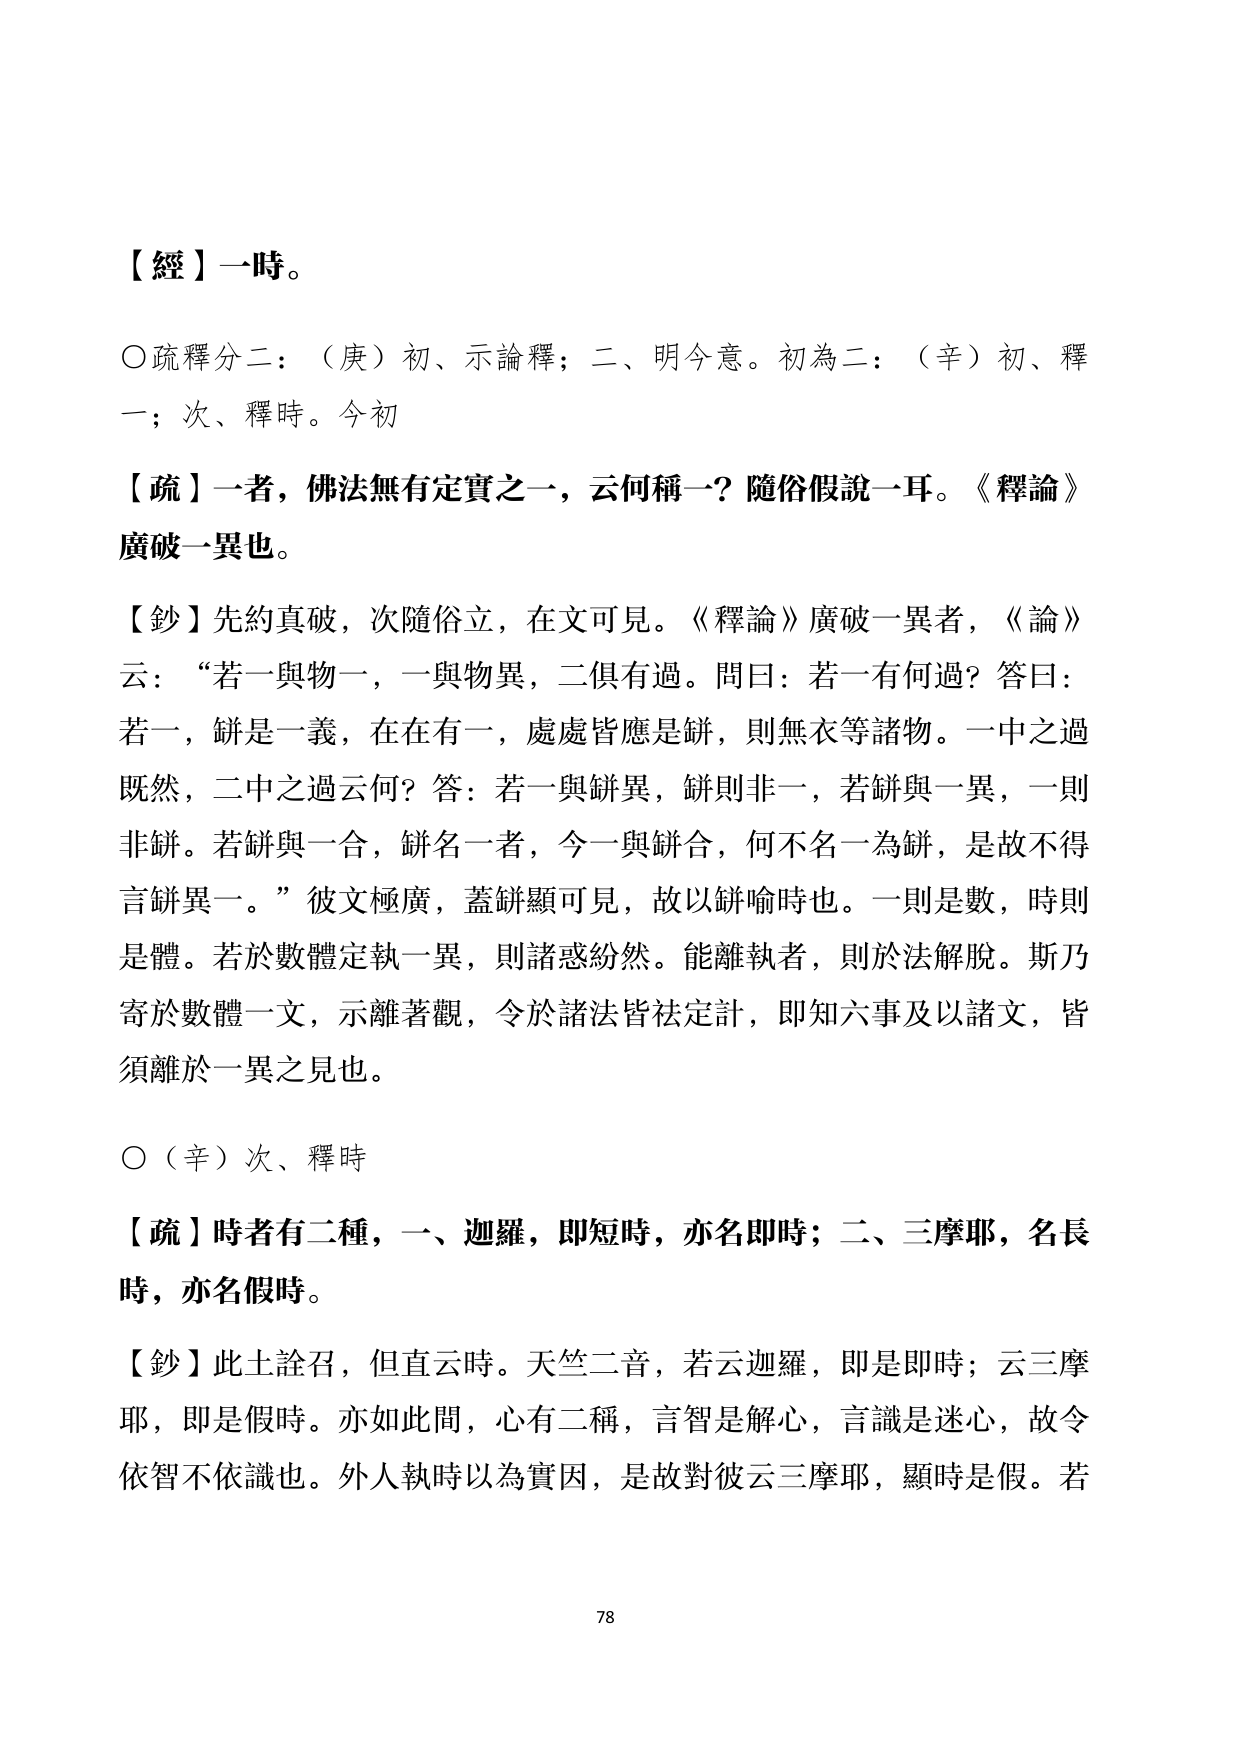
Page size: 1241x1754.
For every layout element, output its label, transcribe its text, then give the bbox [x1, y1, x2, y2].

text 【疏】時者有二種，一、迦羅，即短時，亦名即時；二、三摩耶，名長時，亦名假時。 [118, 1197, 1092, 1313]
text 【鈔】先約真破，次隨俗立，在文可見。《釋論》廣破一異者，《論》云：“若一與物一，一與物異，二俱有過。問曰：若一有何過？答曰：若一，缾是一義，在在有一，處處皆應是缾，則無衣等諸物。一中之過既然，二中之過云何？答：若一與缾異，缾則非一，若缾與一異，一則非缾。若缾與一合，缾名一者，今一與缾合，何不名一為缾，是故不得言缾異一。”彼文極廣，蓋缾顯可見，故以缾喻時也。一則是數，時則是體。若於數體定執一異，則諸惑紛然。能離執者，則於法解脫。斯乃寄於數體一文，示離著觀，令於諸法皆祛定計，即知六事及以諸文，皆須離於一異之見也。 [118, 585, 1092, 1092]
text 【經】一時。 [118, 224, 1092, 291]
text 【疏】一者，佛法無有定實之一，云何稱一？隨俗假說一耳。《釋論》廣破一異也。 [118, 452, 1092, 569]
text ○（辛）次、釋時 [118, 1124, 1092, 1180]
text ○疏釋分二：（庚）初、示論釋；二、明今意。初為二：（辛）初、釋一；次、釋時。今初 [118, 324, 1092, 436]
